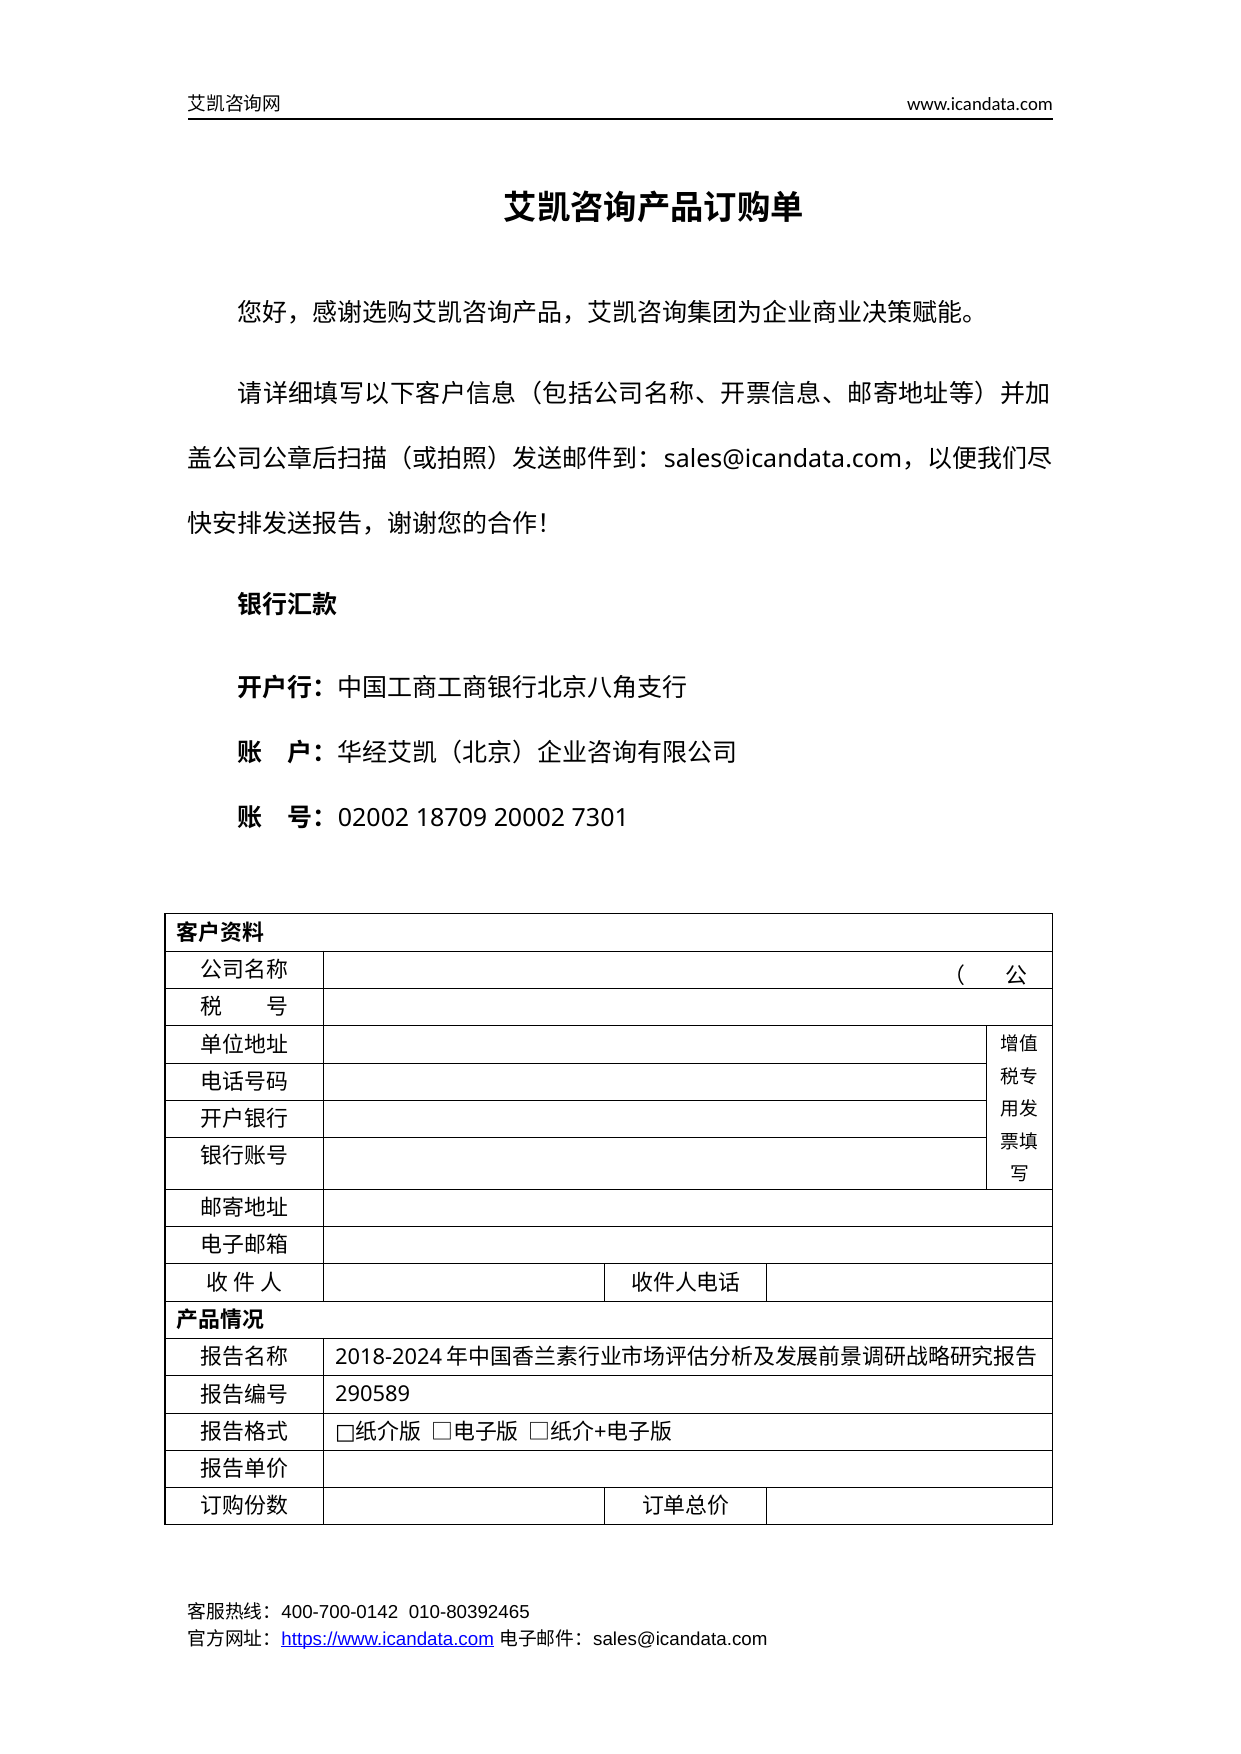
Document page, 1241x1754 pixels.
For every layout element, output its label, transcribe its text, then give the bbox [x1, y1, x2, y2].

table_cell 邮寄地址 [166, 1190, 323, 1226]
table_cell 2018-2024年中国香兰素行业市场评估分析及发展前景调研战略研究报告 [324, 1339, 1052, 1375]
table_cell [324, 1026, 986, 1062]
table_cell [324, 1264, 604, 1301]
table_cell 290589 [324, 1376, 1052, 1412]
table_cell 订单总价 [605, 1488, 766, 1524]
table_header 客户资料 [166, 914, 1052, 951]
table_cell 报告格式 [166, 1414, 323, 1450]
table_cell [324, 1451, 1052, 1487]
table_cell [324, 1190, 1052, 1226]
table_cell [767, 1488, 1052, 1524]
table_cell 收件人电话 [605, 1264, 766, 1301]
table_cell 电话号码 [166, 1064, 323, 1100]
table_cell 银行账号 [166, 1138, 323, 1189]
table_cell 报告单价 [166, 1451, 323, 1487]
table_cell 报告编号 [166, 1376, 323, 1412]
table_cell [324, 1138, 986, 1189]
table_cell [324, 1064, 986, 1100]
text 开户行：中国工商工商银行北京八角支行 [187, 653, 1053, 718]
table_cell 订购份数 [166, 1488, 323, 1524]
table_cell 开户银行 [166, 1101, 323, 1137]
table_cell [324, 1101, 986, 1137]
table_cell [324, 952, 1052, 988]
text 银行汇款 [187, 570, 1053, 635]
table_cell 增值税专用发票填写 [987, 1026, 1052, 1189]
table_cell [324, 1488, 604, 1524]
table_cell □纸介版 □电子版 □纸介+电子版 [324, 1414, 1052, 1450]
text 艾凯咨询产品订购单 [187, 172, 1053, 237]
text 账 户：华经艾凯（北京）企业咨询有限公司 [187, 718, 1053, 783]
table_cell 单位地址 [166, 1026, 323, 1062]
table_cell 报告名称 [166, 1339, 323, 1375]
table_cell [324, 989, 1052, 1025]
table_cell 电子邮箱 [166, 1227, 323, 1263]
table_cell [324, 1227, 1052, 1263]
text 账 号：02002 18709 20002 7301 [187, 783, 1053, 848]
table_cell [767, 1264, 1052, 1301]
table_cell 产品情况 [166, 1302, 1052, 1338]
table_cell 收 件 人 [166, 1264, 323, 1301]
table_cell 税 号 [166, 989, 323, 1025]
text 您好，感谢选购艾凯咨询产品，艾凯咨询集团为企业商业决策赋能。 [187, 278, 1053, 343]
text 请详细填写以下客户信息（包括公司名称、开票信息、邮寄地址等）并加盖公司公章后扫描（或拍照）发送邮件到：sales@icandata.com，以便我们尽快安排发送报告，谢谢您的合作！ [187, 359, 1053, 554]
table_cell 公司名称 [166, 952, 323, 988]
